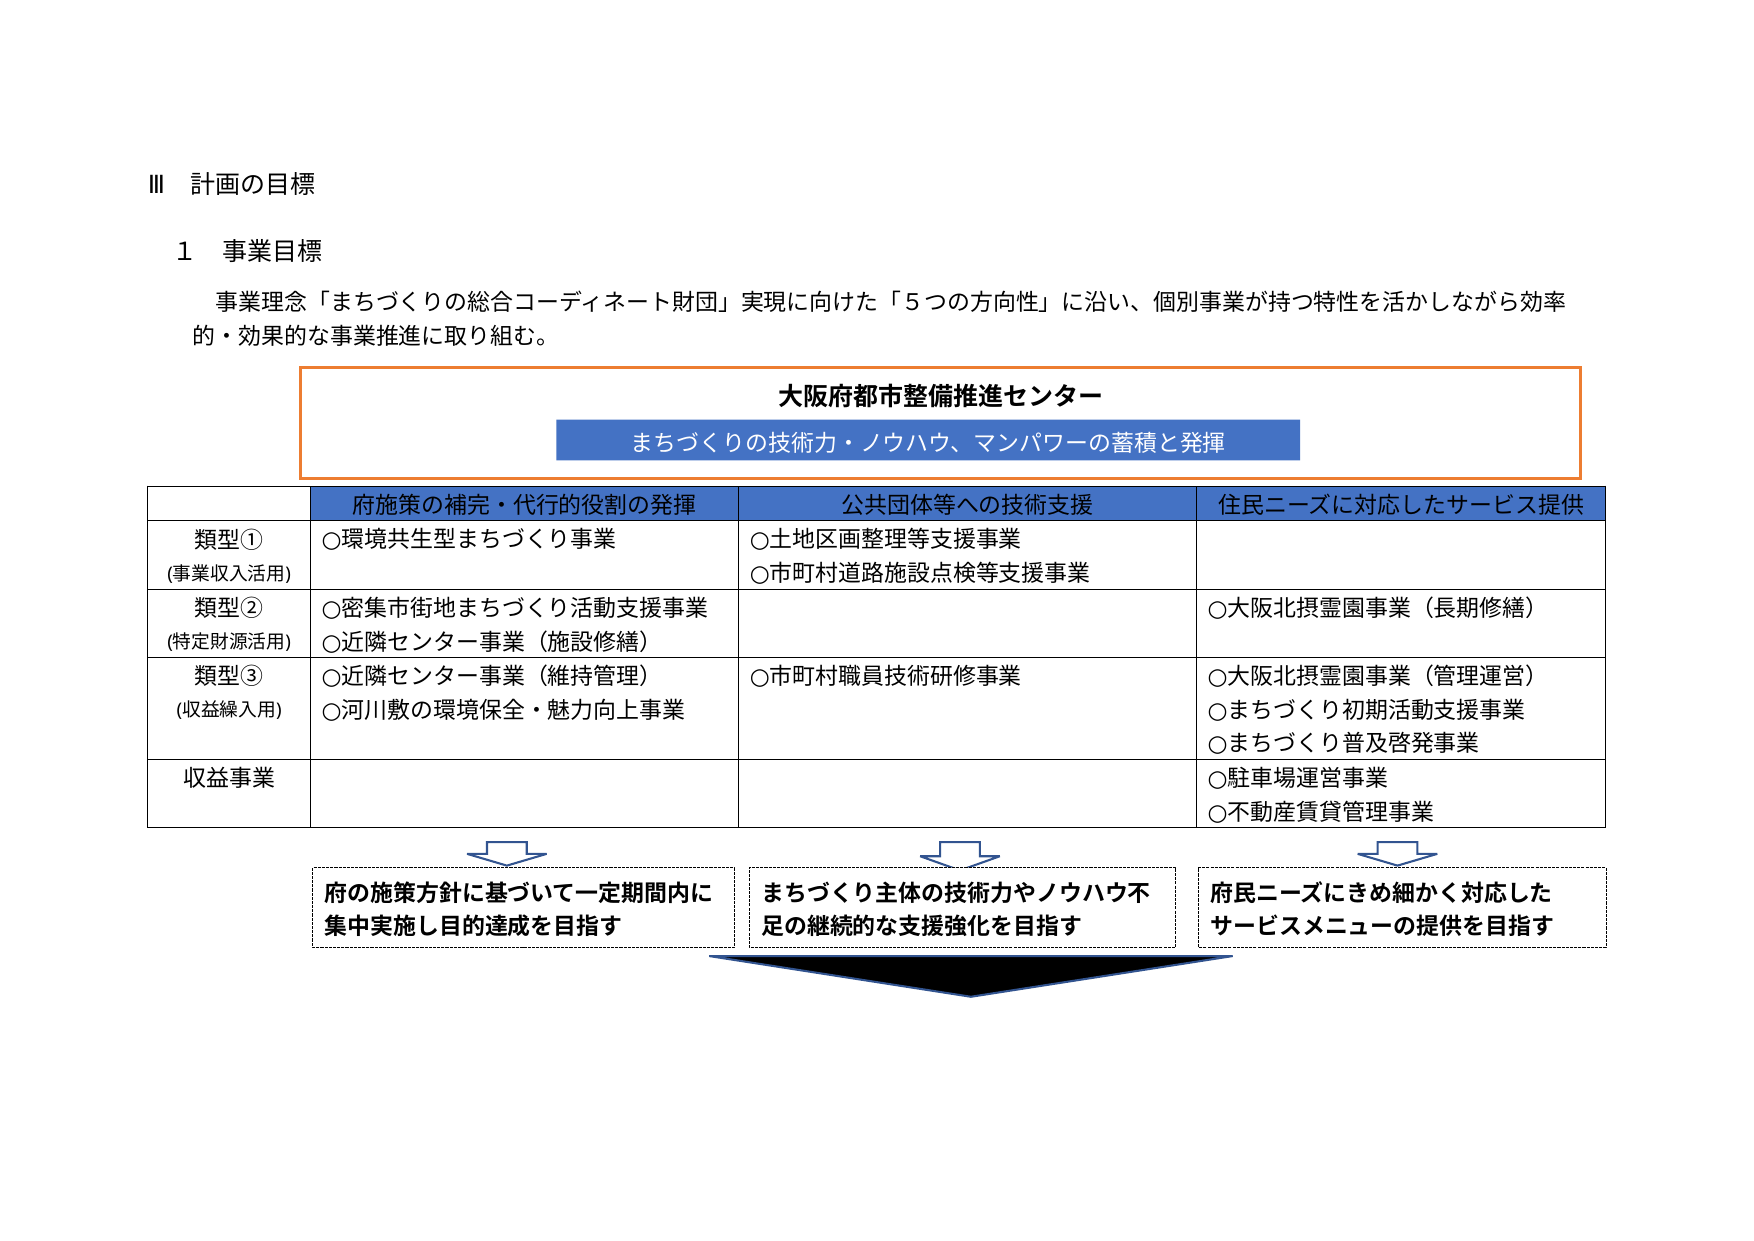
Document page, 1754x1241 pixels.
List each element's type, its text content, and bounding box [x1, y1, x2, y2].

table_cell [739, 760, 1196, 827]
table_cell ○土地区画整理等支援事業 ○市町村道路施設点検等支援事業 [739, 521, 1196, 588]
table_cell ○密集市街地まちづくり活動支援事業 ○近隣センター事業（施設修繕） [311, 590, 738, 657]
table_cell ○市町村職員技術研修事業 [739, 658, 1196, 759]
table_header 公共団体等への技術支援 [739, 487, 1196, 520]
table_cell 類型③ (収益繰入用) [148, 658, 310, 759]
table_cell ○大阪北摂霊園事業（長期修繕） [1197, 590, 1605, 657]
table_cell [1197, 521, 1605, 588]
table_cell ○環境共生型まちづくり事業 [311, 521, 738, 588]
text Ⅲ 計画の目標 [148, 149, 1606, 216]
table_cell ○駐車場運営事業 ○不動産賃貸管理事業 [1197, 760, 1605, 827]
table_header 府施策の補完・代行的役割の発揮 [311, 487, 738, 520]
table_cell ○近隣センター事業（維持管理） ○河川敷の環境保全・魅力向上事業 [311, 658, 738, 759]
table_cell 収益事業 [148, 760, 310, 827]
table_cell 類型① (事業収入活用) [148, 521, 310, 588]
table_cell ○大阪北摂霊園事業（管理運営） ○まちづくり初期活動支援事業 ○まちづくり普及啓発事業 [1197, 658, 1605, 759]
table_cell [311, 760, 738, 827]
text １ 事業目標 [148, 216, 1606, 284]
table_header [148, 487, 310, 520]
table_cell 類型② (特定財源活用) [148, 590, 310, 657]
table_cell [739, 590, 1196, 657]
text 事業理念「まちづくりの総合コーディネート財団」実現に向けた「５つの方向性」に沿い、個別事業が持つ特性を活かしながら効率的・効果的な事業推進に取り組む。 [169, 284, 1606, 351]
table_header 住民ニーズに対応したサービス提供 [1197, 487, 1605, 520]
